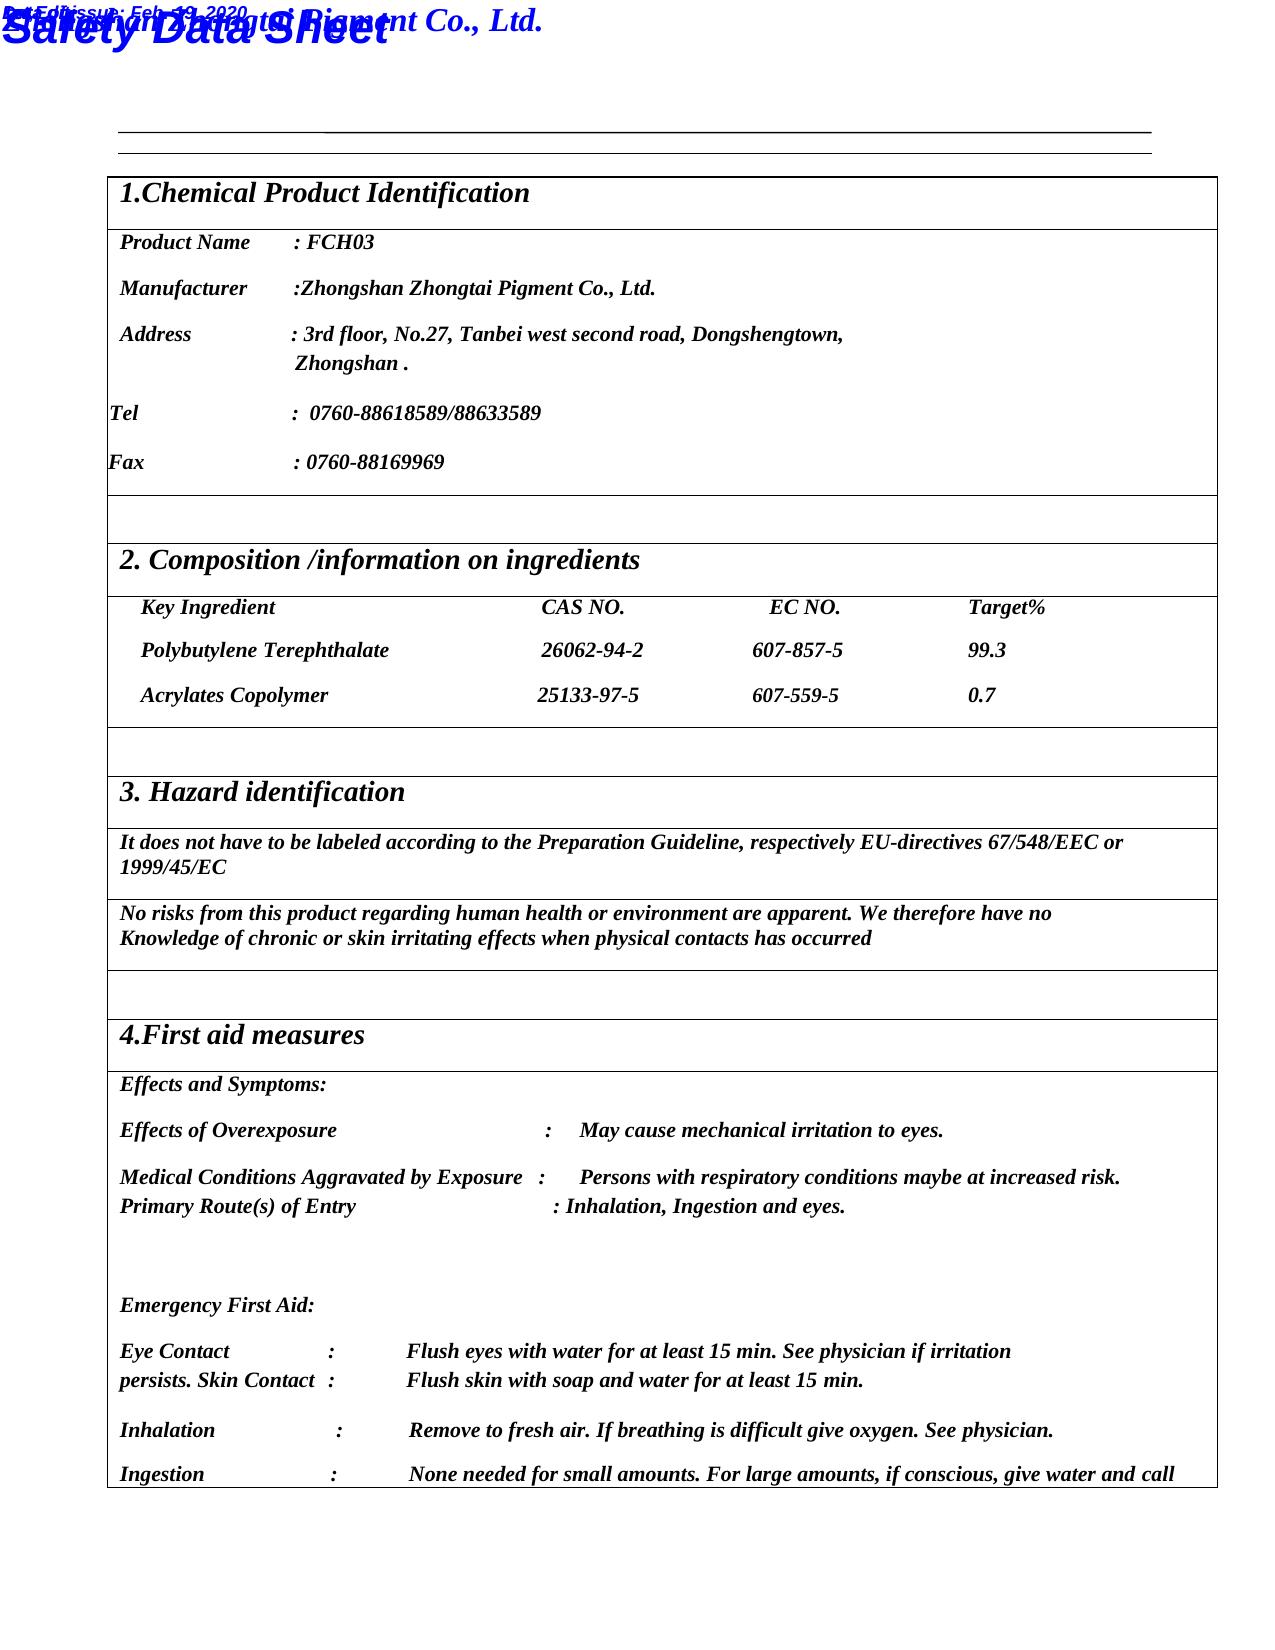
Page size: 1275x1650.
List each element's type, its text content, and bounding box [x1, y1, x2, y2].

table_cell Effects and Symptoms: Effects of Overexposure : May cause mechanical irritation to eyes. Medical Conditions Aggravated by Exposure : Persons with respiratory conditions maybe at increased risk. Primary Route(s) of Entry : Inhalation, Ingestion and eyes. Emergency First Aid: Eye Contact : Flush eyes with water for at least 15 min. See physician if irritation persists. Skin Contact : Flush skin with soap and water for at least 15 min. Inhalation : Remove to fresh air. If breathing is difficult give oxygen. See physician. Ingestion : None needed for small amounts. For large amounts, if conscious, give water and call [108, 1072, 1217, 1487]
table_cell [108, 496, 1217, 543]
table_header 1.Chemical Product Identification [108, 178, 1217, 229]
table_cell No risks from this product regarding human health or environment are apparent. We therefore have no Knowledge of chronic or skin irritating effects when physical contacts has occurred [108, 900, 1217, 970]
table_cell Product Name : FCH03 Manufacturer :Zhongshan Zhongtai Pigment Co., Ltd. Address : 3rd floor, No.27, Tanbei west second road, Dongshengtown, Zhongshan . Tel : 0760-88618589/88633589 Fax : 0760-88169969 [108, 230, 1217, 495]
table_cell [108, 971, 1217, 1018]
table_cell It does not have to be labeled according to the Preparation Guideline, respectively EU-directives 67/548/EEC or 1999/45/EC [108, 829, 1217, 899]
table_cell 2. Composition /information on ingredients [108, 544, 1217, 596]
table_cell 3. Hazard identification [108, 777, 1217, 828]
table_cell [108, 728, 1217, 776]
table_cell 4.First aid measures [108, 1020, 1217, 1071]
table_cell Key Ingredient CAS NO. EC NO. Target% Polybutylene Terephthalate 26062-94-2 607-857-5 99.3 Acrylates Copolymer 25133-97-5 607-559-5 0.7 [108, 597, 1217, 727]
